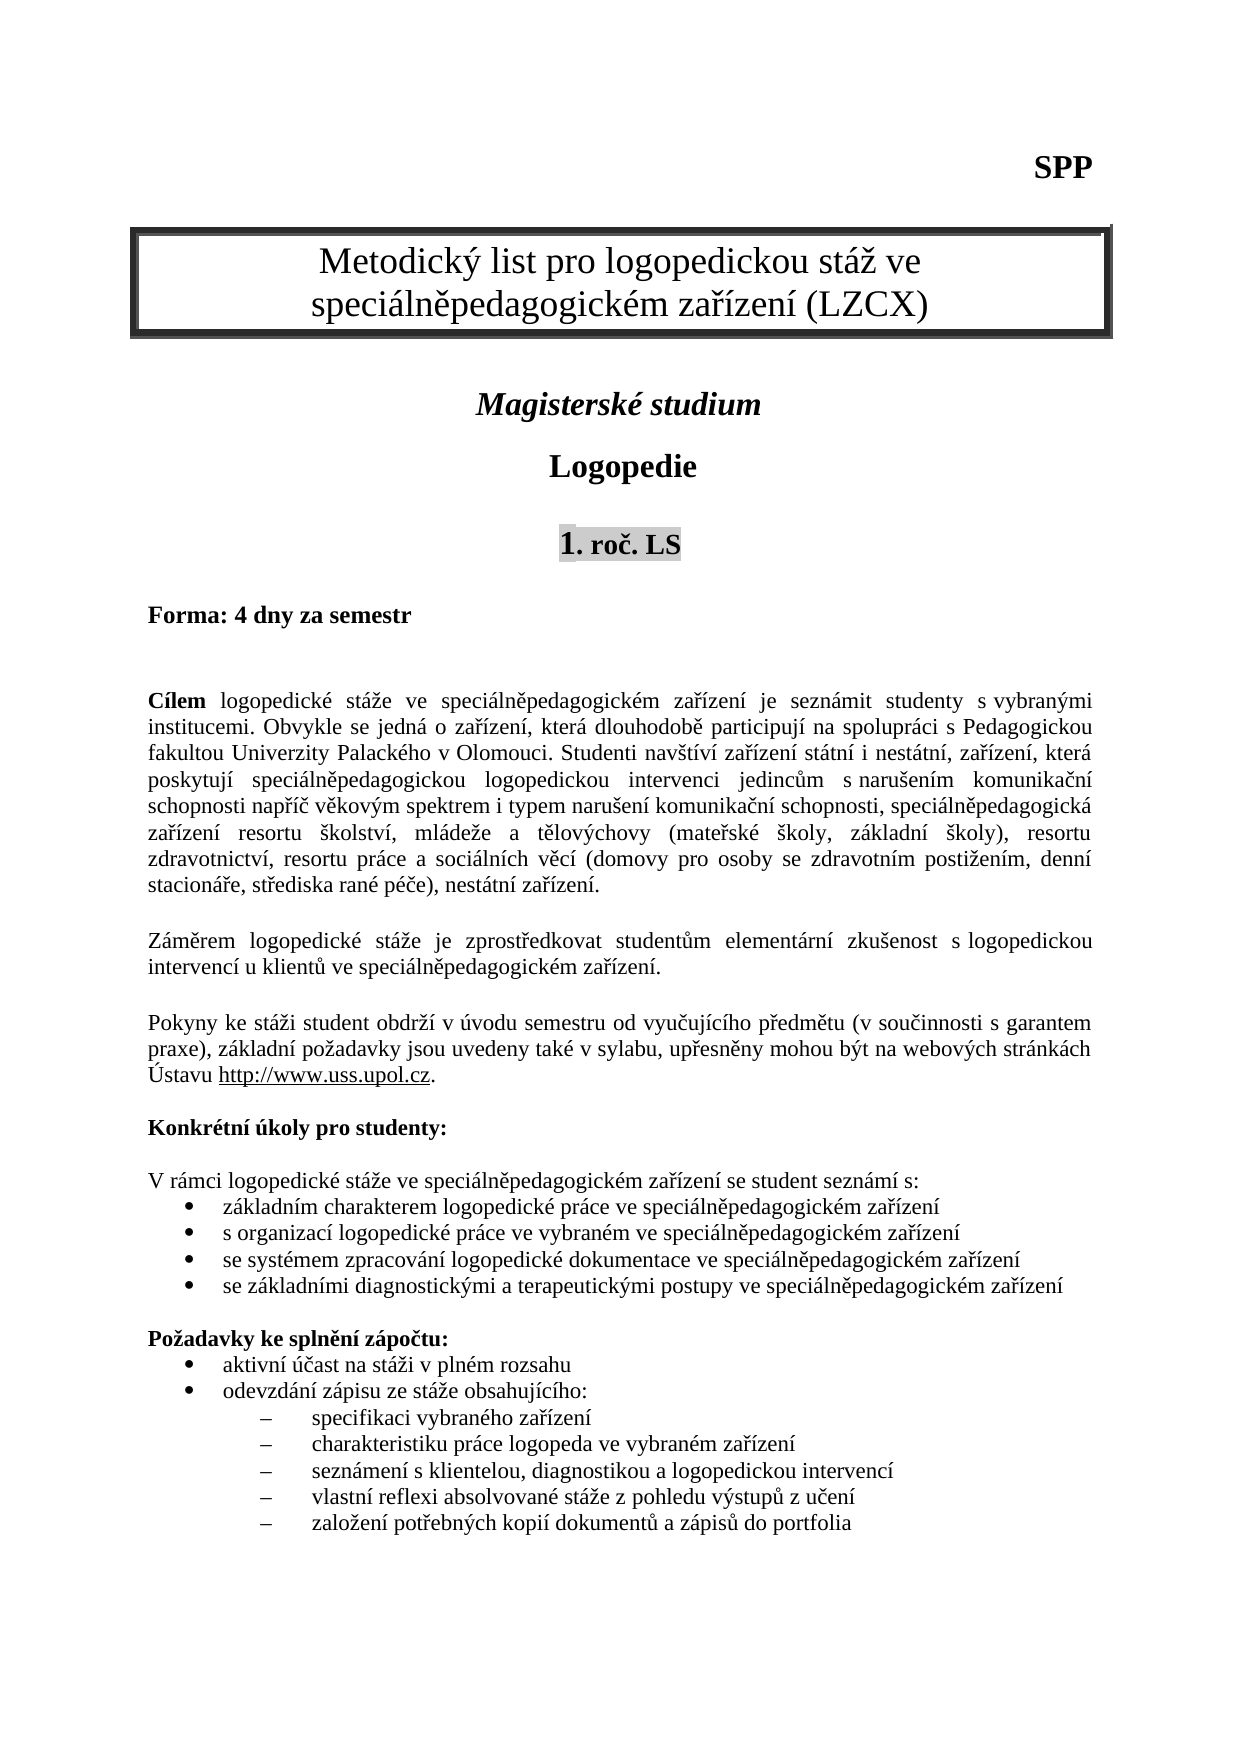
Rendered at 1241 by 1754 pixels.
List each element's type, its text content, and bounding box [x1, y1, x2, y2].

list se základními diagnostickými a terapeutickými postupy ve speciálněpedagogickém zařízení [185, 1272, 1093, 1298]
text SPP [148, 148, 1093, 186]
list aktivní účast na stáži v plném rozsahu [185, 1351, 1093, 1378]
text Logopedie [148, 447, 1093, 485]
subtitle Metodický list pro logopedickou stáž ve speciálněpedagogickém zařízení (LZCX) [139, 236, 1101, 326]
text Pokyny ke stáži student obdrží v úvodu semestru od vyučujícího předmětu (v součinnosti s garantem praxe), základní požadavky jsou uvedeny také v sylabu, upřesněny mohou být na webových stránkách Ústavu http://www.uss.upol.cz. [148, 1009, 1093, 1088]
text Cílem logopedické stáže ve speciálněpedagogickém zařízení je seznámit studenty s vybranými institucemi. Obvykle se jedná o zařízení, která dlouhodobě participují na spolupráci s Pedagogickou fakultou Univerzity Palackého v Olomouci. Studenti navštíví zařízení státní i nestátní, zařízení, která poskytují speciálněpedagogickou logopedickou intervenci jedincům s narušením komunikační schopnosti napříč věkovým spektrem i typem narušení komunikační schopnosti, speciálněpedagogická zařízení resortu školství, mládeže a tělovýchovy (mateřské školy, základní školy), resortu zdravotnictví, resortu práce a sociálních věcí (domovy pro osoby se zdravotním postižením, denní stacionáře, střediska rané péče), nestátní zařízení. [148, 687, 1093, 898]
list založení potřebných kopií dokumentů a zápisů do portfolia [260, 1509, 1093, 1536]
text Magisterské studium [148, 384, 1093, 423]
list základním charakterem logopedické práce ve speciálněpedagogickém zařízení [185, 1193, 1093, 1219]
text Konkrétní úkoly pro studenty: [148, 1114, 1093, 1140]
list odevzdání zápisu ze stáže obsahujícího: [185, 1378, 1093, 1404]
text V rámci logopedické stáže ve speciálněpedagogickém zařízení se student seznámí s: [148, 1167, 1093, 1193]
text Záměrem logopedické stáže je zprostředkovat studentům elementární zkušenost s logopedickou intervencí u klientů ve speciálněpedagogickém zařízení. [148, 927, 1093, 979]
list charakteristiku práce logopeda ve vybraném zařízení [260, 1430, 1093, 1457]
list s organizací logopedické práce ve vybraném ve speciálněpedagogickém zařízení [185, 1219, 1093, 1246]
list vlastní reflexi absolvované stáže z pohledu výstupů z učení [260, 1483, 1093, 1509]
list se systémem zpracování logopedické dokumentace ve speciálněpedagogickém zařízení [185, 1246, 1093, 1272]
list seznámení s klientelou, diagnostikou a logopedickou intervencí [260, 1457, 1093, 1483]
text 1. roč. LS [148, 523, 1093, 562]
text Forma: 4 dny za semestr [148, 600, 1093, 629]
text Požadavky ke splnění zápočtu: [148, 1325, 1093, 1351]
list specifikaci vybraného zařízení [260, 1404, 1093, 1430]
